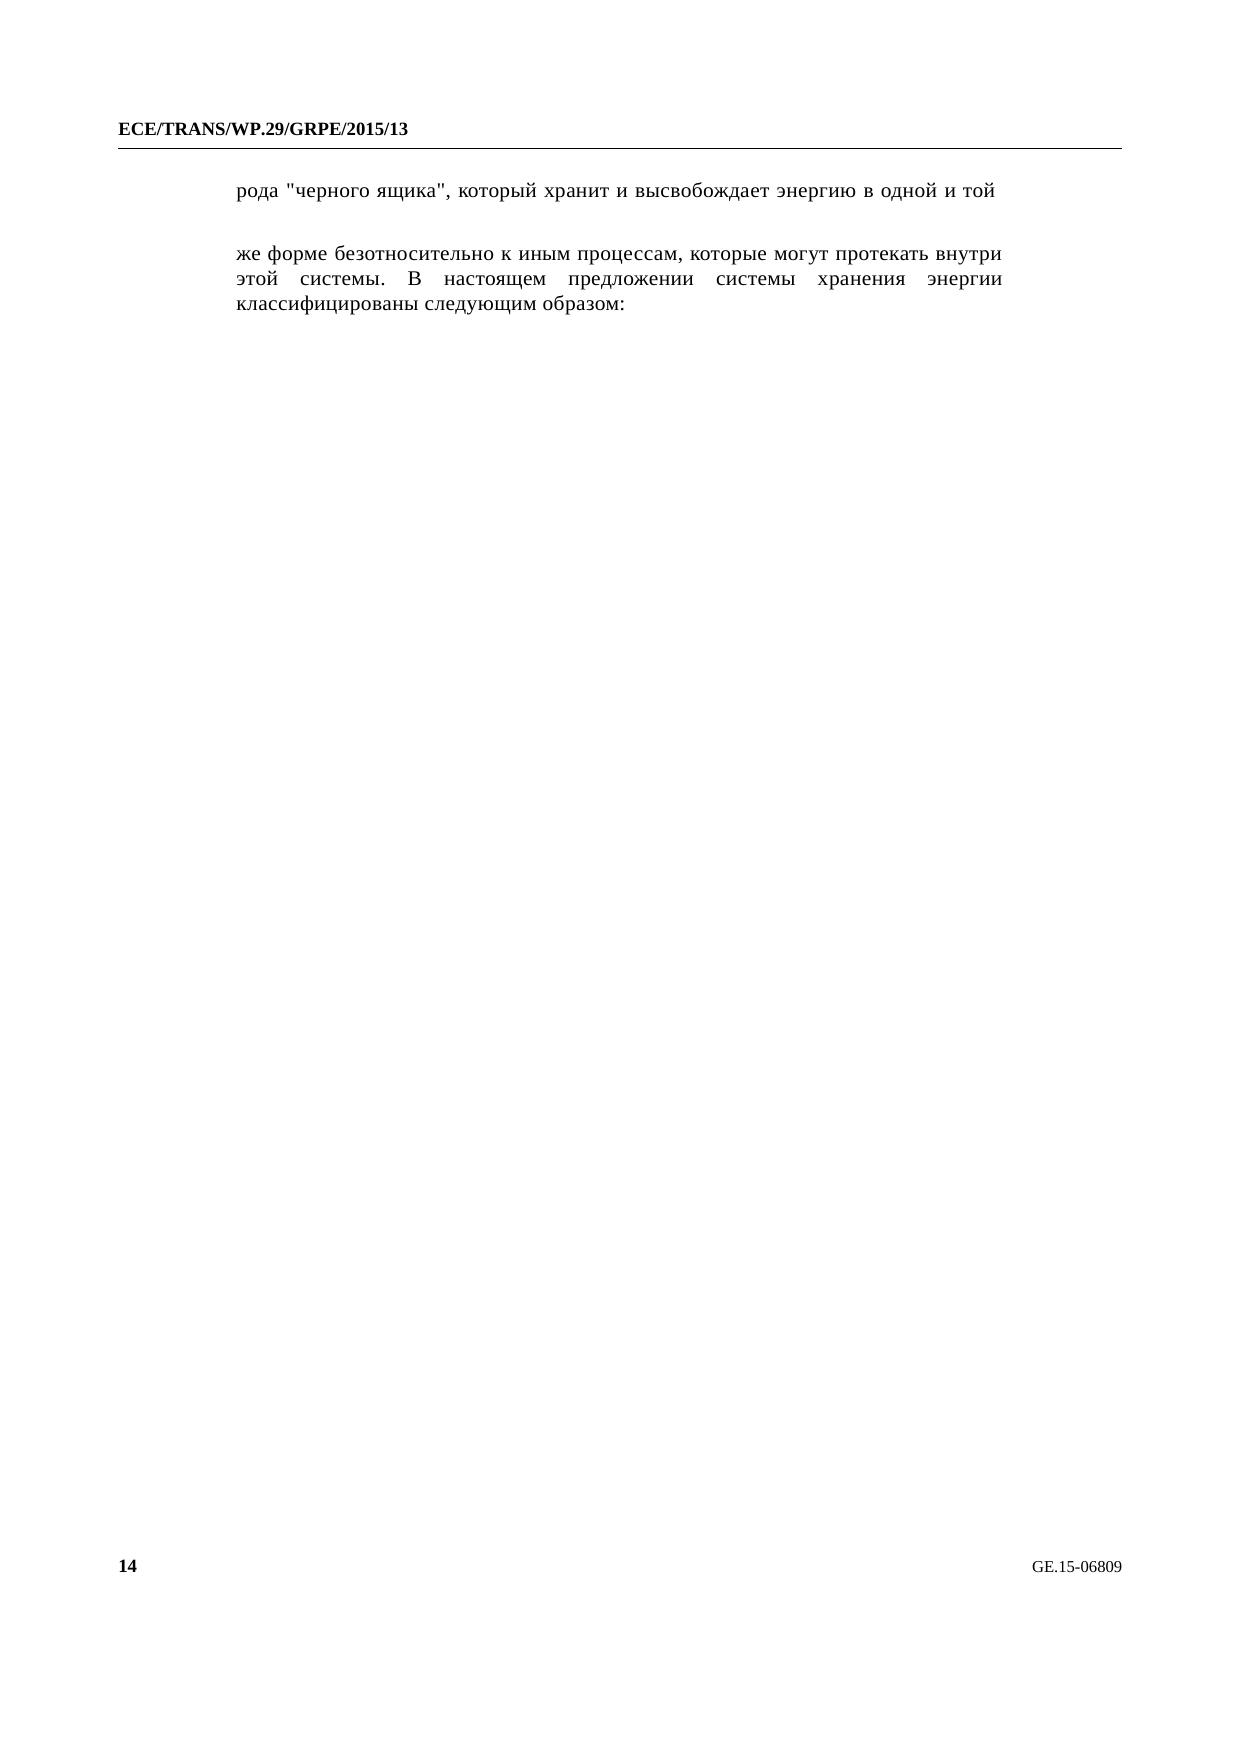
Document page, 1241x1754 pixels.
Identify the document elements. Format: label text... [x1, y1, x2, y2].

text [236, 177, 1004, 227]
text же форме безотносительно к иным процессам, которые могут протекать внутри этой системы. В настоящем предложении системы хранения энергии классифицированы следующим образом: [236, 240, 1004, 315]
